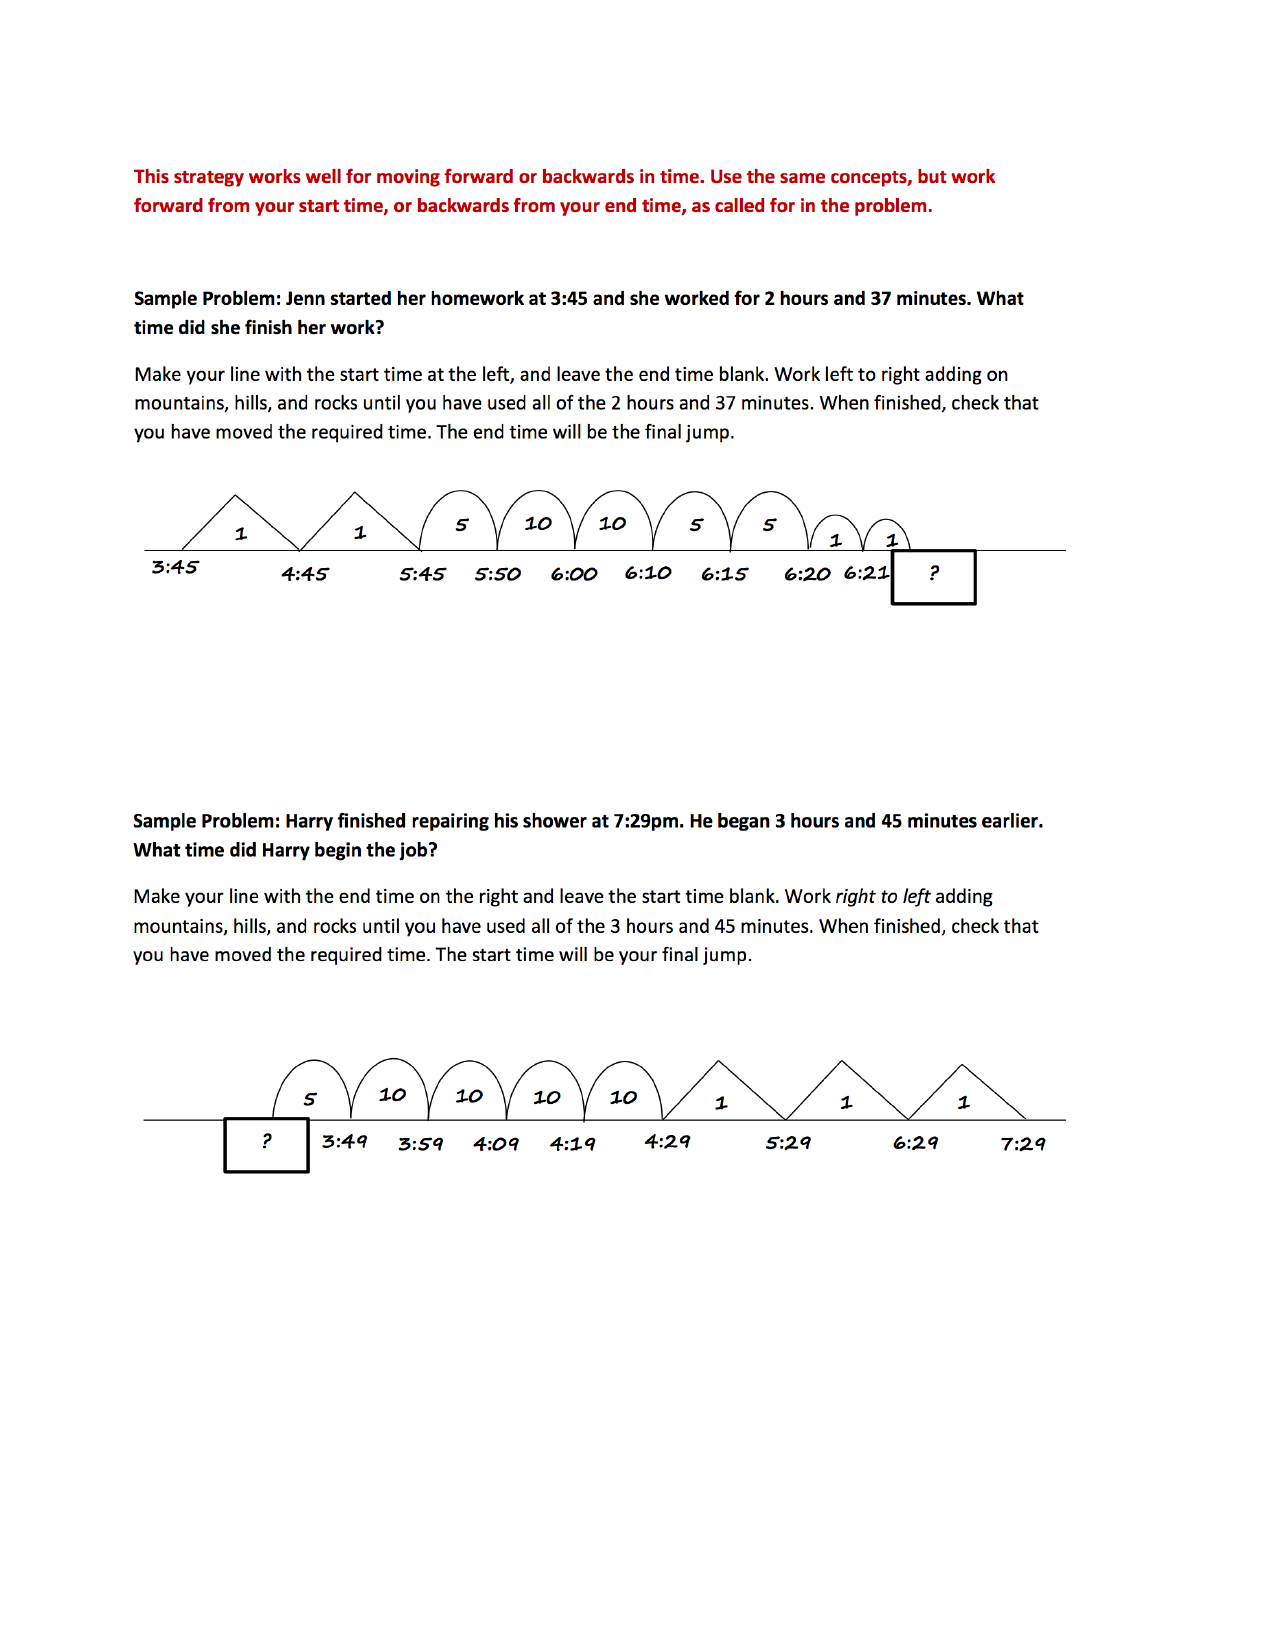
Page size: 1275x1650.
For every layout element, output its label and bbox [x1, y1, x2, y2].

picture [75, 103, 1125, 1251]
